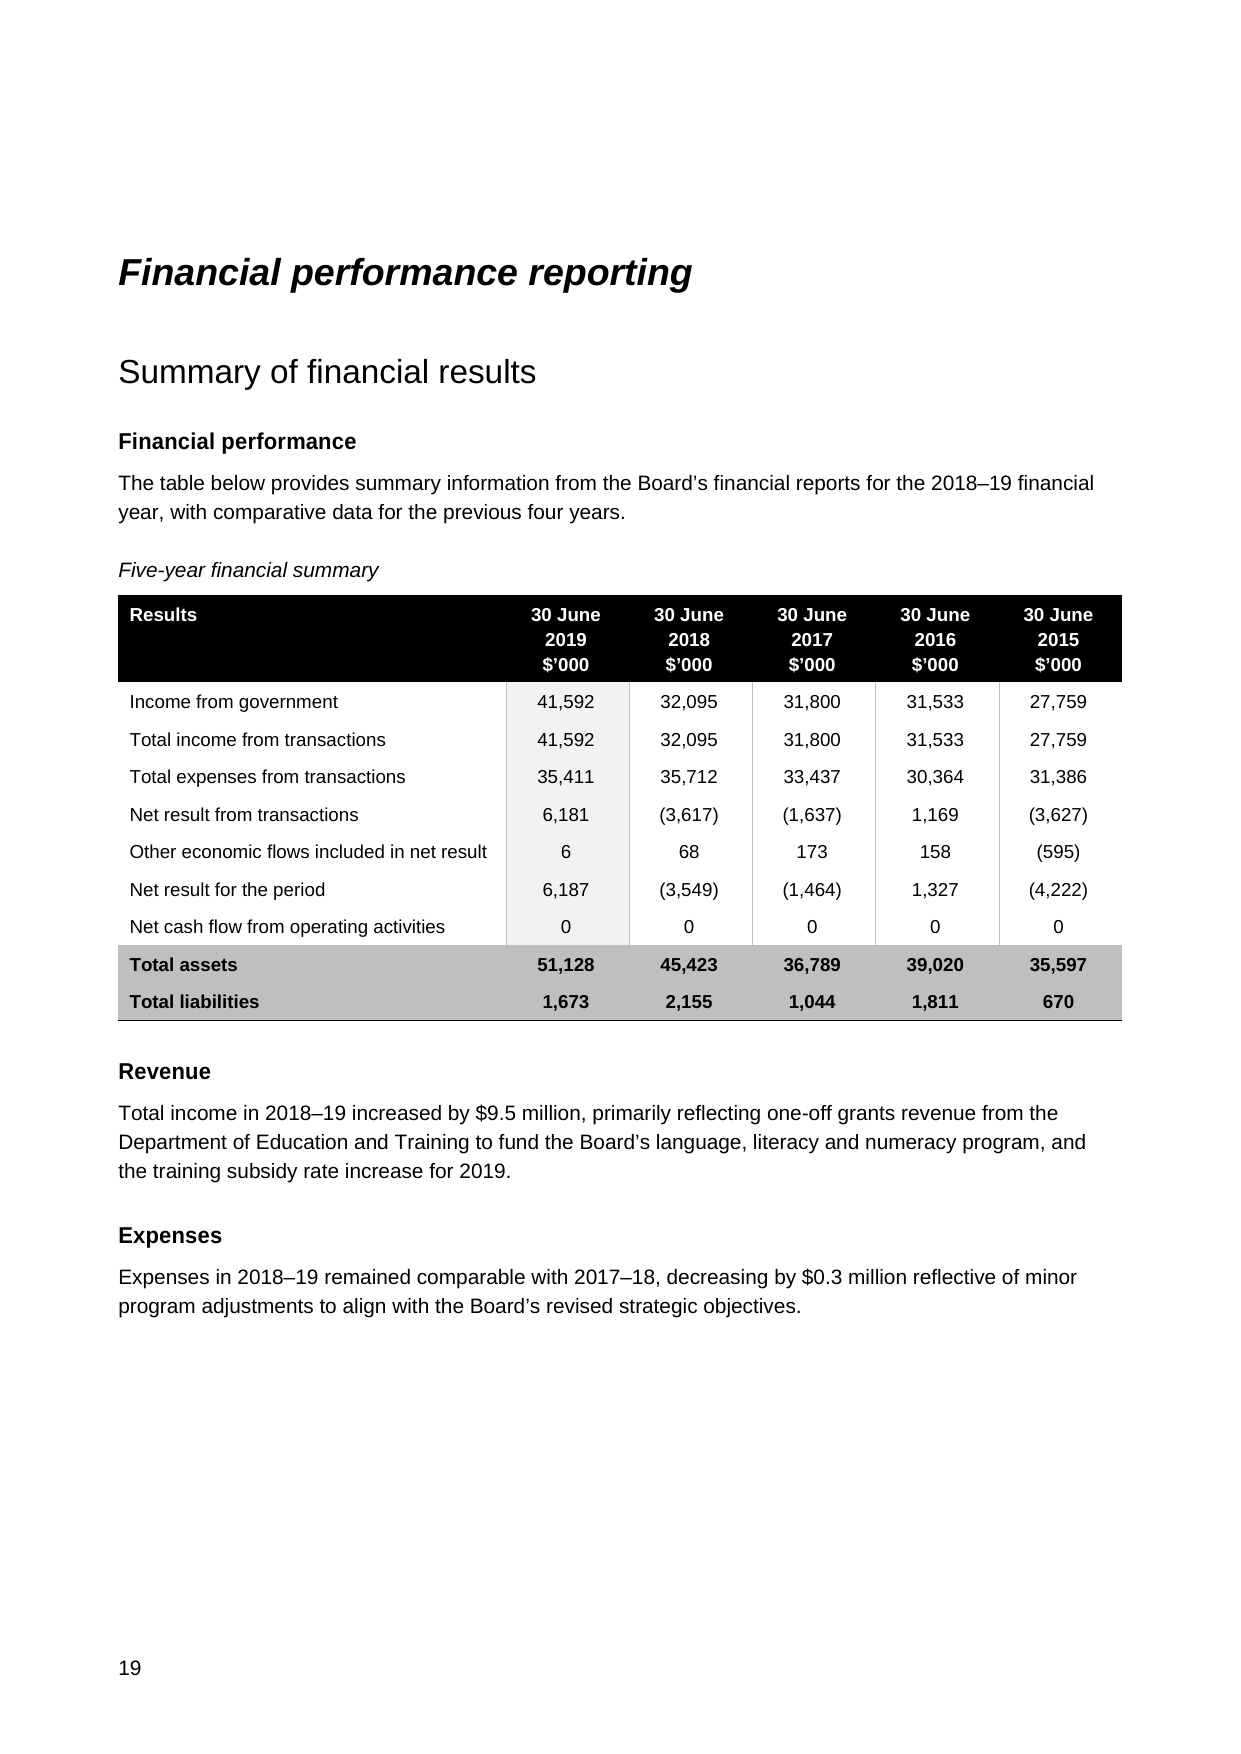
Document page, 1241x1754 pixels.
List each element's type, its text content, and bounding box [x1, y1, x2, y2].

table_cell 32,095 [630, 682, 752, 720]
table_cell 33,437 [753, 757, 875, 795]
table_cell 6 [507, 832, 629, 870]
table_cell Income from government [118, 682, 506, 720]
table_cell Total expenses from transactions [118, 757, 506, 795]
table_cell 68 [630, 832, 752, 870]
table_cell 6,187 [507, 870, 629, 907]
subtitle Expenses [118, 1222, 1122, 1248]
table_cell (3,617) [630, 795, 752, 832]
table_cell (595) [1000, 832, 1122, 870]
table_cell 173 [753, 832, 875, 870]
table_cell 35,411 [507, 757, 629, 795]
table_cell (3,549) [630, 870, 752, 907]
text Expenses in 2018–19 remained comparable with 2017–18, decreasing by $0.3 million reflective of minor program adjustments to align with the Board’s revised strategic objectives. [118, 1261, 1108, 1319]
table_cell 6,181 [507, 795, 629, 832]
table_cell 1,327 [876, 870, 999, 907]
table_cell 31,386 [1000, 757, 1122, 795]
subtitle Five-year financial summary [118, 558, 1123, 582]
table_cell 0 [1000, 907, 1122, 945]
table_cell 41,592 [507, 682, 629, 720]
table_cell 0 [507, 907, 629, 945]
table_cell (3,627) [1000, 795, 1122, 832]
table_cell 35,597 [1000, 945, 1122, 982]
table_cell 0 [753, 907, 875, 945]
text The table below provides summary information from the Board’s financial reports for the 2018–19 financial year, with comparative data for the previous four years. [118, 467, 1108, 525]
table_header 30 June 2017 $’000 [753, 595, 876, 682]
table_cell 35,712 [630, 757, 752, 795]
table_cell Other economic flows included in net result [118, 832, 506, 870]
subtitle Revenue [118, 1058, 1122, 1084]
table_cell Total assets [118, 945, 506, 982]
table_cell Net cash flow from operating activities [118, 907, 506, 945]
table_cell 1,169 [876, 795, 999, 832]
table_cell Net result from transactions [118, 795, 506, 832]
table_header 30 June 2016 $’000 [876, 595, 999, 682]
table_cell Net result for the period [118, 870, 506, 907]
table_cell (1,464) [753, 870, 875, 907]
table_cell 1,673 [507, 982, 629, 1020]
table_cell 1,044 [753, 982, 875, 1020]
table_cell 27,759 [1000, 682, 1122, 720]
text Financial performance reporting [118, 250, 1122, 293]
text Total income in 2018–19 increased by $9.5 million, primarily reflecting one-off grants revenue from the Department of Education and Training to fund the Board’s language, literacy and numeracy program, and the training subsidy rate increase for 2019. [118, 1097, 1108, 1184]
table_cell 31,533 [876, 682, 999, 720]
table_cell 30,364 [876, 757, 999, 795]
table_cell (1,637) [753, 795, 875, 832]
table_cell 32,095 [630, 720, 752, 757]
table_cell 0 [876, 907, 999, 945]
table_cell (4,222) [1000, 870, 1122, 907]
table_cell Total liabilities [118, 982, 506, 1020]
table_header 30 June 2015 $’000 [999, 595, 1122, 682]
table_cell 41,592 [507, 720, 629, 757]
table_header 30 June 2019 $’000 [507, 595, 630, 682]
subtitle Summary of financial results [118, 352, 1122, 390]
table_cell 51,128 [507, 945, 629, 982]
table_cell 670 [1000, 982, 1122, 1020]
table_cell 36,789 [753, 945, 875, 982]
table_cell 31,800 [753, 720, 875, 757]
table_cell 45,423 [630, 945, 752, 982]
table_header 30 June 2018 $’000 [630, 595, 753, 682]
table_cell 31,533 [876, 720, 999, 757]
table_cell 158 [876, 832, 999, 870]
subtitle Financial performance [118, 428, 1122, 454]
table_cell 2,155 [630, 982, 752, 1020]
table_cell Total income from transactions [118, 720, 506, 757]
table_cell 1,811 [876, 982, 999, 1020]
table_cell 39,020 [876, 945, 999, 982]
table_cell 31,800 [753, 682, 875, 720]
table_cell 0 [630, 907, 752, 945]
table_cell 27,759 [1000, 720, 1122, 757]
table_header Results [118, 595, 507, 682]
